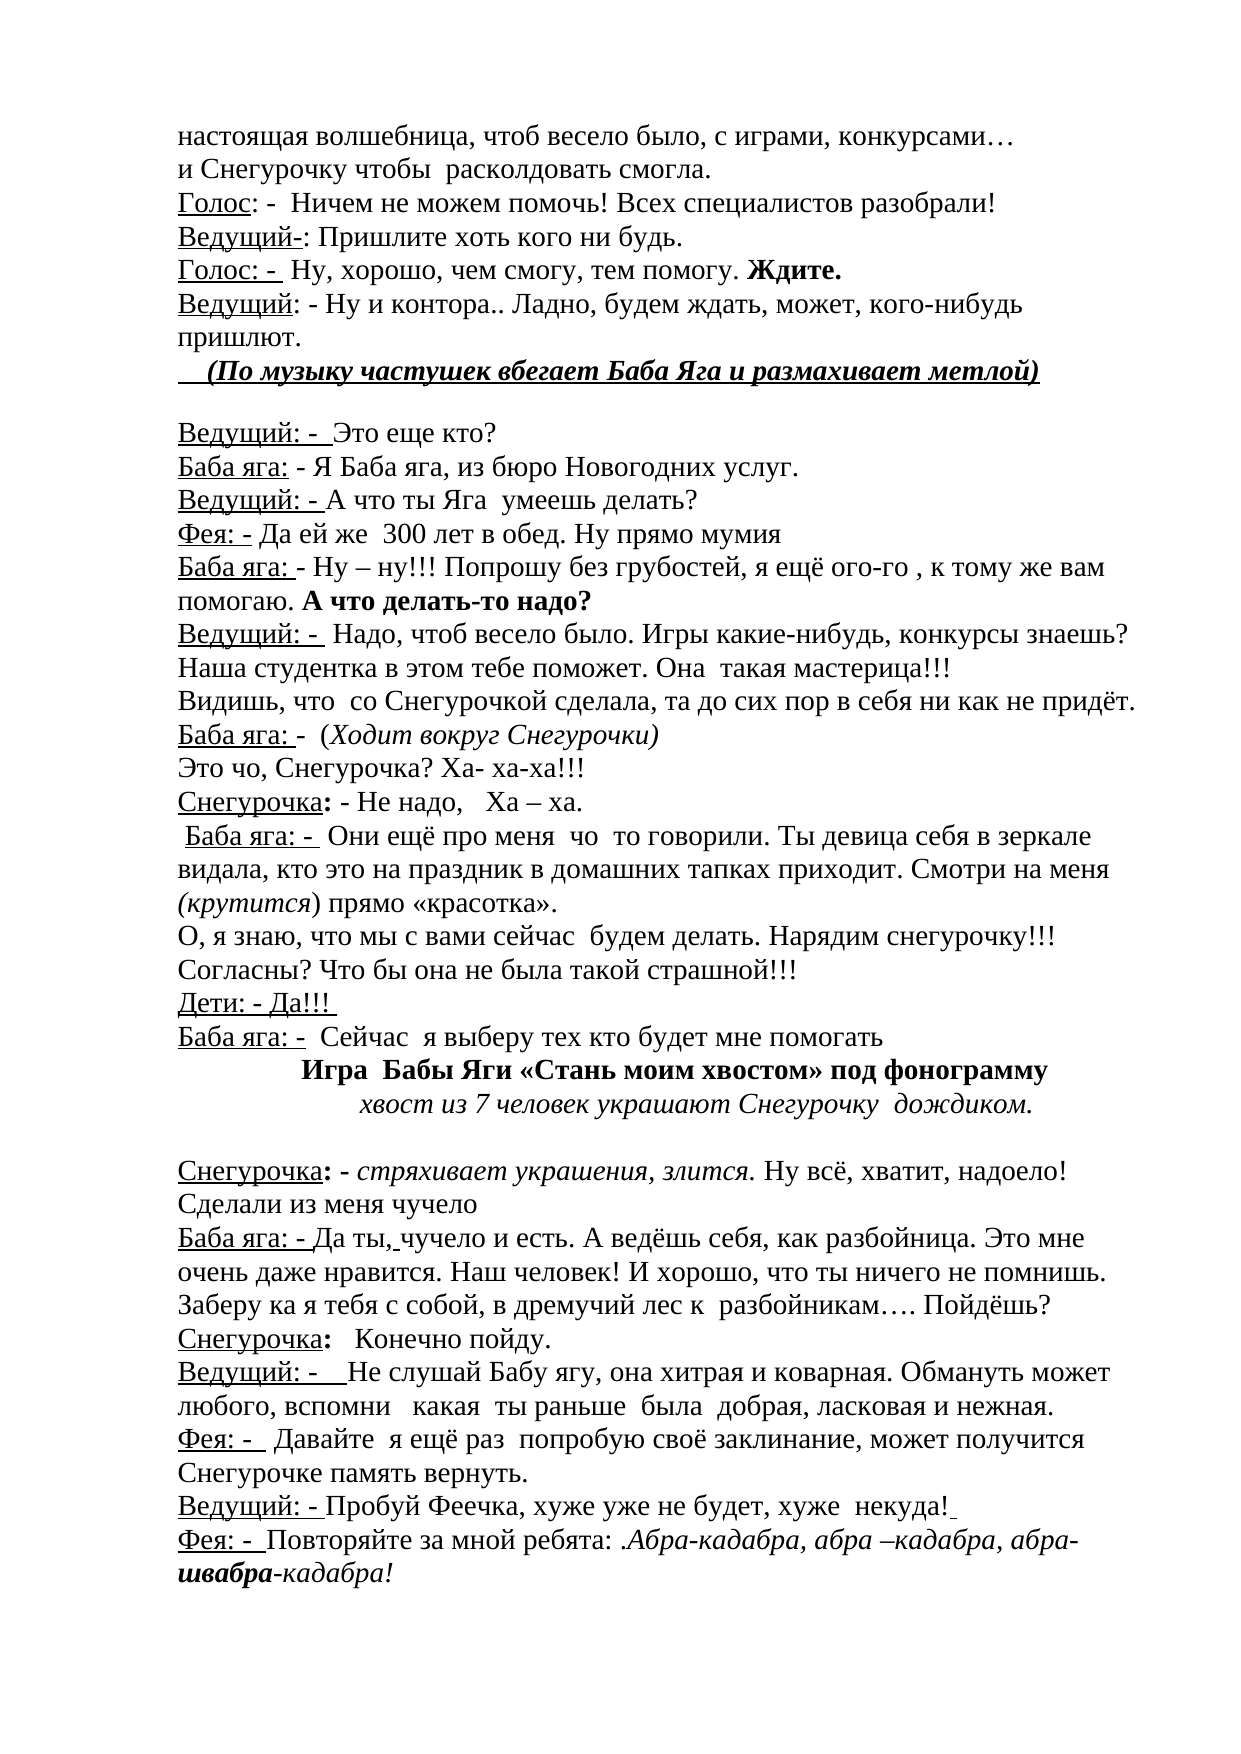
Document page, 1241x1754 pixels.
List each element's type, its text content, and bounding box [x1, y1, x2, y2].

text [177, 1488, 1152, 1589]
text Баба яга: - Они ещё про меня чо то говорили. Ты девица себя в зеркале видала, кто это на праздник в домашних тапках приходит. Смотри на меня (крутится) прямо «красотка». [177, 818, 1152, 918]
text Баба яга: - Да ты, чучело и есть. А ведёшь себя, как разбойница. Это мне очень даже нравится. Наш человек! И хорошо, что ты ничего не помнишь. Заберу ка я тебя с собой, в дремучий лес к разбойникам…. Пойдёшь? [177, 1220, 1152, 1321]
text Фея: - Давайте я ещё раз попробую своё заклинание, может получится Снегурочке память вернуть. [177, 1421, 1152, 1488]
text Снегурочка: - стряхивает украшения, злится. Ну всё, хватит, надоело! Сделали из меня чучело [177, 1119, 1152, 1220]
text Игра Бабы Яги «Стань моим хвостом» под фонограмму [177, 1053, 1152, 1086]
text Баба яга: - (Ходит вокруг Снегурочки) Это чо, Снегурочка? Ха- ха-ха!!! [177, 717, 1152, 784]
text хвост из 7 человек украшают Снегурочку дождиком. [177, 1086, 1152, 1119]
text Фея: - Да ей же 300 лет в обед. Ну прямо мумия [177, 516, 1152, 549]
text Баба яга: - Сейчас я выберу тех кто будет мне помогать [177, 1020, 1152, 1052]
text Видишь, что со Снегурочкой сделала, та до сих пор в себя ни как не придёт. [177, 683, 1152, 717]
text (По музыку частушек вбегает Баба Яга и размахивает метлой) [177, 353, 1152, 386]
text Ведущий: - Не слушай Бабу ягу, она хитрая и коварная. Обмануть может любого, вспомни какая ты раньше была добрая, ласковая и нежная. [177, 1354, 1152, 1421]
text Баба яга: - Ну – ну!!! Попрошу без грубостей, я ещё ого-го , к тому же вам помогаю. А что делать-то надо? Ведущий: - Надо, чтоб весело было. Игры какие-нибудь, конкурсы знаешь? Наша студентка в этом тебе поможет. Она такая мастерица!!! [177, 549, 1152, 683]
text Ведущий: - Это еще кто? [177, 386, 1152, 449]
text Ведущий-: Пришлите хоть кого ни будь. [177, 219, 1152, 252]
text О, я знаю, что мы с вами сейчас будем делать. Нарядим снегурочку!!! Согласны? Что бы она не была такой страшной!!! [177, 918, 1152, 985]
text Голос: - Ничем не можем помочь! Всех специалистов разобрали! [177, 185, 1152, 219]
text Снегурочка: - Не надо, Ха – ха. [177, 784, 1152, 818]
text Баба яга: - Я Баба яга, из бюро Новогодних услуг. Ведущий: - А что ты Яга умеешь делать? [177, 449, 1152, 516]
text Голос: - Ну, хорошо, чем смогу, тем помогу. Ждите. Ведущий: - Ну и контора.. Ладно, будем ждать, может, кого-нибудь пришлют. [177, 252, 1152, 353]
text Снегурочка: Конечно пойду. [177, 1321, 1152, 1354]
text Дети: - Да!!! [177, 986, 1036, 1019]
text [177, 118, 1152, 185]
